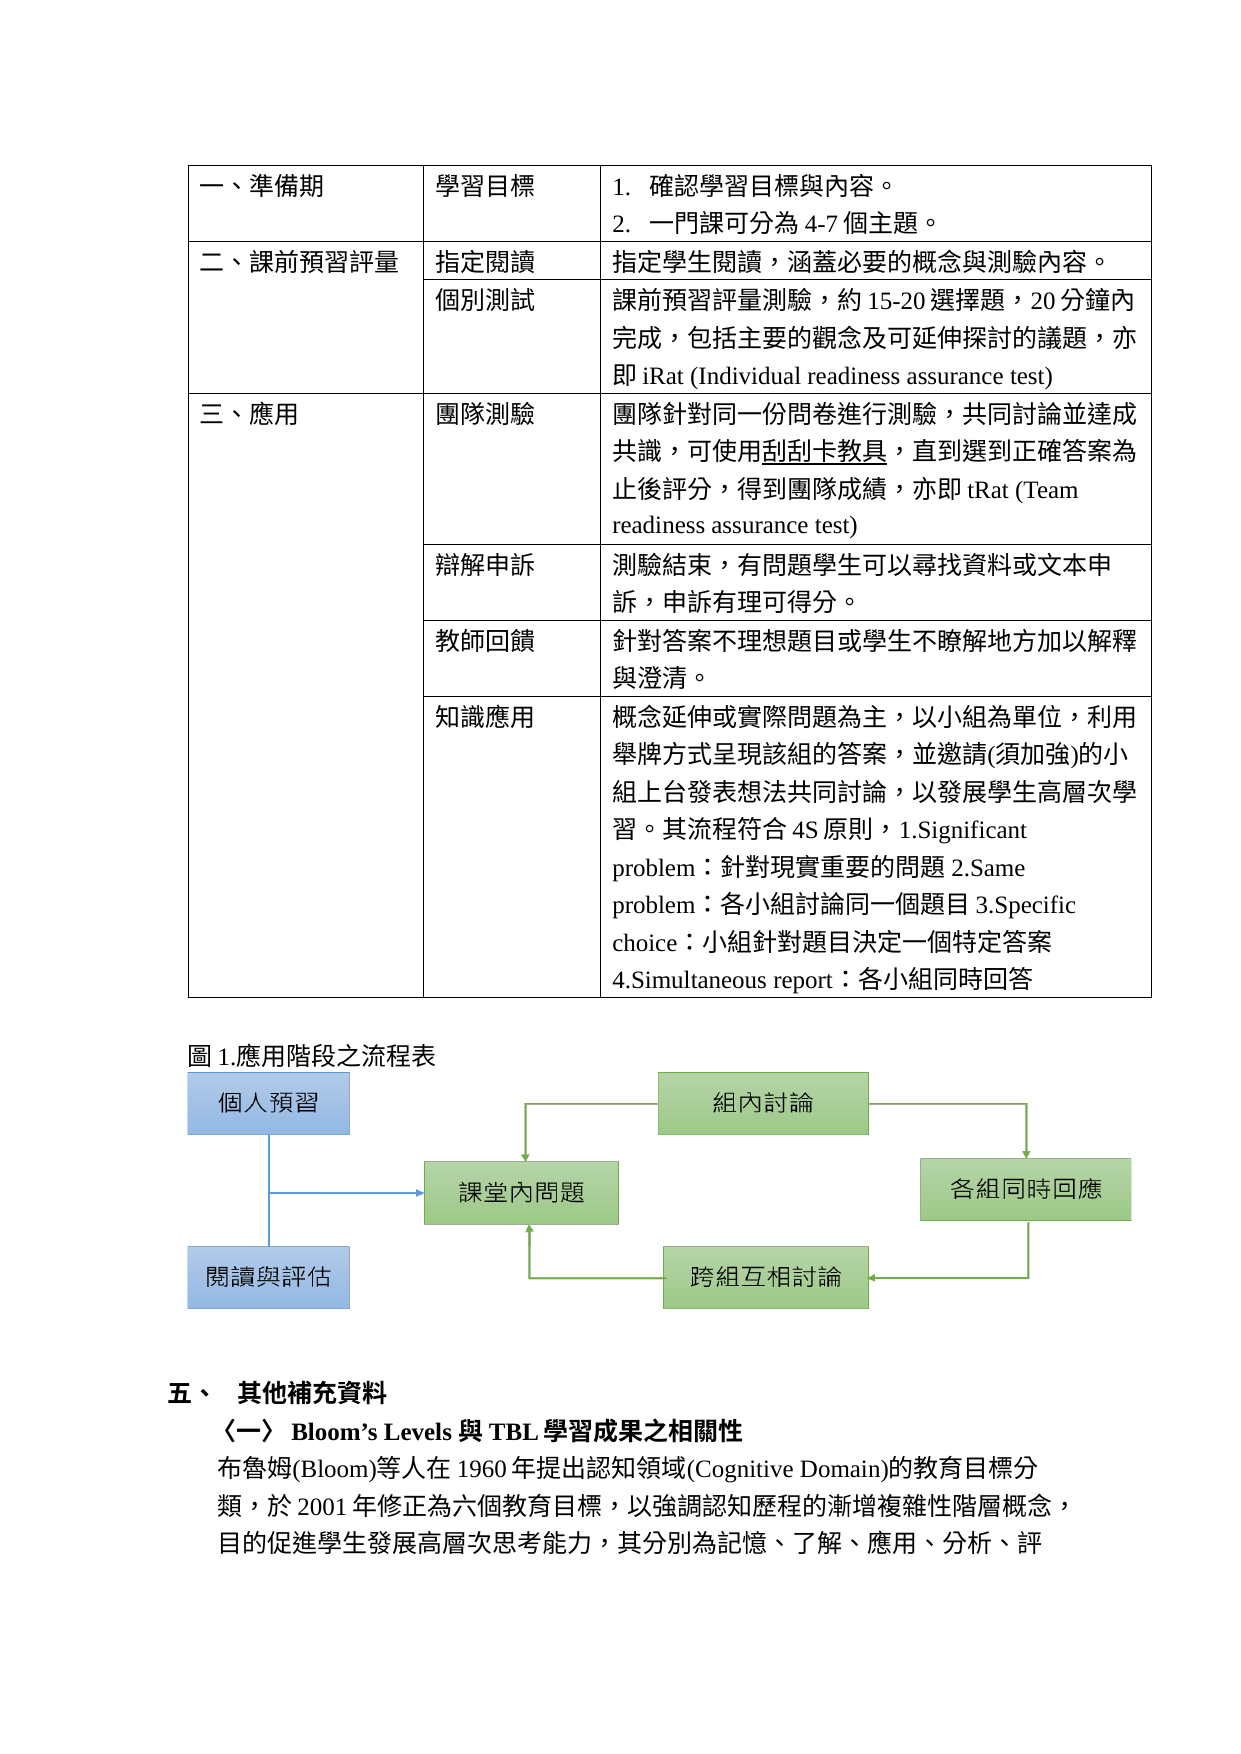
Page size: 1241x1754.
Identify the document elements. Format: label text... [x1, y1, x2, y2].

table_cell 指定閱讀 [424, 242, 600, 279]
list Bloom’s Levels 與 TBL 學習成果之相關性 [211, 1410, 1053, 1448]
table_cell 教師回饋 [424, 621, 600, 696]
table_cell 一、準備期 [189, 166, 423, 241]
table_cell 測驗結束，有問題學生可以尋找資料或文本申訴，申訴有理可得分。 [601, 545, 1151, 620]
table_cell 辯解申訴 [424, 545, 600, 620]
list 其他補充資料 [167, 1373, 1053, 1410]
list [217, 1448, 1053, 1560]
table_cell 團隊針對同一份問卷進行測驗，共同討論並達成共識，可使用刮刮卡教具，直到選到正確答案為止後評分，得到團隊成績，亦即tRat (Team readiness assurance test) [601, 394, 1151, 544]
table_cell 課前預習評量測驗，約15-20選擇題，20分鐘內完成，包括主要的觀念及可延伸探討的議題，亦即iRat (Individual readiness assurance test) [601, 280, 1151, 393]
table_cell 個別測試 [424, 280, 600, 393]
picture [187, 1072, 1132, 1309]
table_cell 團隊測驗 [424, 394, 600, 544]
table_cell 學習目標 [424, 166, 600, 241]
table_cell 針對答案不理想題目或學生不瞭解地方加以解釋與澄清。 [601, 621, 1151, 696]
text 圖1.應用階段之流程表 [187, 1035, 1053, 1072]
table_cell 概念延伸或實際問題為主，以小組為單位，利用舉牌方式呈現該組的答案，並邀請(須加強)的小組上台發表想法共同討論，以發展學生高層次學習。其流程符合4S原則，1.Significant problem：針對現實重要的問題 2.Same problem：各小組討論同一個題目3.Specific choice：小組針對題目決定一個特定答案 4.Simultaneous report：各小組同時回答 [601, 697, 1151, 997]
table_cell 三、應用 [189, 394, 423, 997]
table_cell 指定學生閱讀，涵蓋必要的概念與測驗內容。 [601, 242, 1151, 279]
table_cell 二、課前預習評量 [189, 242, 423, 393]
table_cell 知識應用 [424, 697, 600, 997]
table_cell 確認學習目標與內容。 一門課可分為4-7個主題。 [601, 166, 1151, 241]
